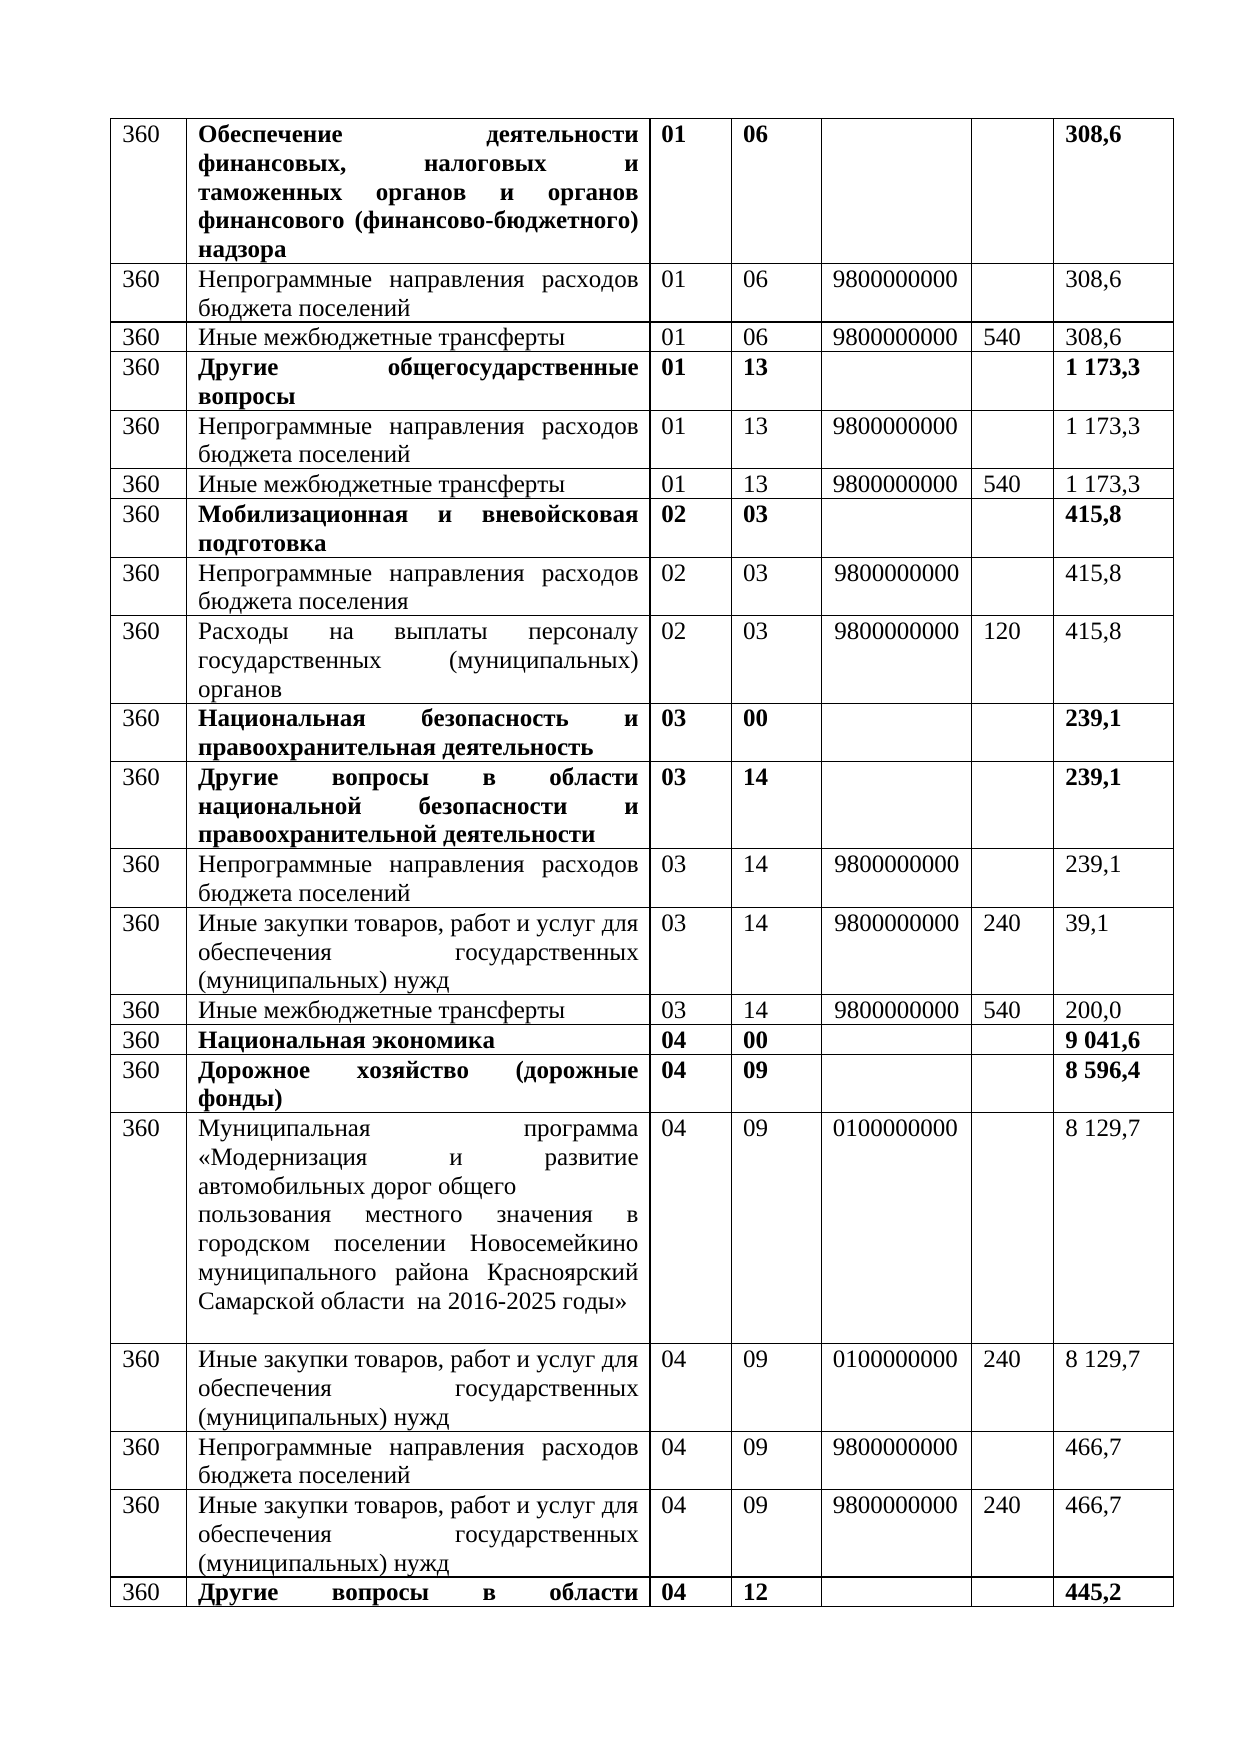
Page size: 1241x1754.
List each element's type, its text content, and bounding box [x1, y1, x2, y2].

table_cell 04 [651, 1055, 731, 1112]
table_cell 360 [111, 616, 186, 702]
table_cell [822, 1578, 971, 1606]
table_cell Иные межбюджетные трансферты [187, 323, 649, 351]
table_cell [972, 849, 1053, 907]
table_cell 9800000000 [822, 616, 971, 702]
table_cell [972, 704, 1053, 761]
table_cell 09 [732, 1113, 821, 1343]
table_cell 540 [972, 469, 1053, 498]
table_cell 1 173,3 [1054, 352, 1173, 410]
table_cell 9800000000 [822, 1432, 971, 1489]
table_cell Непрограммные направления расходов бюджета поселений [187, 411, 649, 468]
table_cell 8 596,4 [1054, 1055, 1173, 1112]
table_cell 239,1 [1054, 762, 1173, 848]
table_cell 360 [111, 1025, 186, 1054]
table_cell 9800000000 [822, 323, 971, 351]
table_cell [972, 411, 1053, 468]
table_cell 01 [651, 264, 731, 321]
table_cell [972, 1578, 1053, 1606]
table_cell 01 [651, 119, 731, 263]
table_cell 06 [732, 264, 821, 321]
table_cell 360 [111, 558, 186, 615]
table_cell 415,8 [1054, 499, 1173, 557]
table_cell 04 [651, 1025, 731, 1054]
table_cell [822, 352, 971, 410]
table_cell 01 [651, 352, 731, 410]
table_cell [972, 1055, 1053, 1112]
table_cell 00 [732, 704, 821, 761]
table_cell 466,7 [1054, 1490, 1173, 1576]
table_cell [972, 558, 1053, 615]
table_cell 09 [732, 1055, 821, 1112]
table_cell 239,1 [1054, 849, 1173, 907]
table_cell [822, 762, 971, 848]
table_cell 04 [651, 1490, 731, 1576]
table_cell [822, 704, 971, 761]
table_cell 360 [111, 704, 186, 761]
table_cell [972, 762, 1053, 848]
table_cell 360 [111, 1055, 186, 1112]
table_cell [822, 1025, 971, 1054]
table_cell 01 [651, 411, 731, 468]
table_cell 00 [732, 1025, 821, 1054]
table_cell 415,8 [1054, 616, 1173, 702]
table_cell 03 [732, 558, 821, 615]
table_cell [972, 264, 1053, 321]
table_cell 9800000000 [822, 849, 971, 907]
table_cell 360 [111, 499, 186, 557]
table_cell 9800000000 [822, 264, 971, 321]
table_cell 308,6 [1054, 264, 1173, 321]
table_cell 03 [651, 995, 731, 1024]
table_cell 360 [111, 908, 186, 994]
table_cell Иные закупки товаров, работ и услуг для обеспечения государственных (муниципальных) нужд [187, 1490, 649, 1576]
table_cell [187, 1578, 649, 1606]
table_cell Непрограммные направления расходов бюджета поселений [187, 849, 649, 907]
table_cell [822, 499, 971, 557]
table_cell Иные закупки товаров, работ и услуг для обеспечения государственных (муниципальных) нужд [187, 908, 649, 994]
table_cell 13 [732, 411, 821, 468]
table_cell 03 [651, 849, 731, 907]
table_cell 0100000000 [822, 1344, 971, 1431]
table_cell 9800000000 [822, 1490, 971, 1576]
table_cell Национальная экономика [187, 1025, 649, 1054]
table_cell 02 [651, 558, 731, 615]
table_cell 01 [651, 323, 731, 351]
table_cell 0100000000 [822, 1113, 971, 1343]
table_cell Непрограммные направления расходов бюджета поселений [187, 1432, 649, 1489]
table_cell 540 [972, 995, 1053, 1024]
table_cell 8 129,7 [1054, 1113, 1173, 1343]
table_cell 360 [111, 762, 186, 848]
table_cell 540 [972, 323, 1053, 351]
table_cell 39,1 [1054, 908, 1173, 994]
table_cell 308,6 [1054, 323, 1173, 351]
table_cell Иные закупки товаров, работ и услуг для обеспечения государственных (муниципальных) нужд [187, 1344, 649, 1431]
table_cell 360 [111, 411, 186, 468]
table_cell 03 [732, 616, 821, 702]
table_cell 360 [111, 119, 186, 263]
table_cell 360 [111, 352, 186, 410]
table_cell 360 [111, 264, 186, 321]
table_cell 360 [111, 1578, 186, 1606]
table_cell [972, 1025, 1053, 1054]
table_cell 466,7 [1054, 1432, 1173, 1489]
table_cell 445,2 [1054, 1578, 1173, 1606]
table_cell 360 [111, 323, 186, 351]
table_cell 9800000000 [822, 908, 971, 994]
table_cell 239,1 [1054, 704, 1173, 761]
table_cell [972, 499, 1053, 557]
table_cell 9800000000 [822, 469, 971, 498]
table_cell 120 [972, 616, 1053, 702]
table_cell 04 [651, 1432, 731, 1489]
table_cell Национальная безопасность и правоохранительная деятельность [187, 704, 649, 761]
table_cell [972, 119, 1053, 263]
table_cell 03 [651, 908, 731, 994]
table_cell 12 [732, 1578, 821, 1606]
table_cell Иные межбюджетные трансферты [187, 995, 649, 1024]
table_cell 308,6 [1054, 119, 1173, 263]
table_cell 01 [651, 469, 731, 498]
table_cell 360 [111, 1344, 186, 1431]
table_cell [972, 1432, 1053, 1489]
table_cell 360 [111, 1432, 186, 1489]
table_cell Другие вопросы в области национальной безопасности и правоохранительной деятельности [187, 762, 649, 848]
table_cell 03 [651, 762, 731, 848]
table_cell 240 [972, 1490, 1053, 1576]
table_cell [822, 1055, 971, 1112]
table_cell 415,8 [1054, 558, 1173, 615]
table_cell 240 [972, 1344, 1053, 1431]
table_cell 360 [111, 1490, 186, 1576]
table_cell 09 [732, 1432, 821, 1489]
table_cell 04 [651, 1344, 731, 1431]
table_cell 06 [732, 119, 821, 263]
table_cell 8 129,7 [1054, 1344, 1173, 1431]
table_cell 09 [732, 1344, 821, 1431]
table_cell 02 [651, 499, 731, 557]
table_cell Дорожное хозяйство (дорожные фонды) [187, 1055, 649, 1112]
table_cell 200,0 [1054, 995, 1173, 1024]
table_cell [822, 119, 971, 263]
table_cell Другие общегосударственные вопросы [187, 352, 649, 410]
table_cell 04 [651, 1113, 731, 1343]
table_cell 9800000000 [822, 411, 971, 468]
table_cell [972, 1113, 1053, 1343]
table_cell 9800000000 [822, 558, 971, 615]
table_cell Мобилизационная и вневойсковая подготовка [187, 499, 649, 557]
table_cell 14 [732, 995, 821, 1024]
table_cell 360 [111, 995, 186, 1024]
table_cell 1 173,3 [1054, 469, 1173, 498]
table_cell 14 [732, 908, 821, 994]
table_cell 360 [111, 849, 186, 907]
table_cell Обеспечение деятельности финансовых, налоговых и таможенных органов и органов финансового (финансово-бюджетного) надзора [187, 119, 649, 263]
table_cell 240 [972, 908, 1053, 994]
table_cell 06 [732, 323, 821, 351]
table_cell 02 [651, 616, 731, 702]
table_cell 14 [732, 849, 821, 907]
table_cell 9800000000 [822, 995, 971, 1024]
table_cell Расходы на выплаты персоналу государственных (муниципальных) органов [187, 616, 649, 702]
table_cell 04 [651, 1578, 731, 1606]
table_cell 14 [732, 762, 821, 848]
table_cell 13 [732, 352, 821, 410]
table_cell 1 173,3 [1054, 411, 1173, 468]
table_cell 13 [732, 469, 821, 498]
table_cell 360 [111, 1113, 186, 1343]
table_cell 03 [651, 704, 731, 761]
table_cell Иные межбюджетные трансферты [187, 469, 649, 498]
table_cell Муниципальная программа «Модернизация и развитие автомобильных дорог общего пользования местного значения в городском поселении Новосемейкино муниципального района Красноярский Самарской области на 2016-2025 годы» [187, 1113, 649, 1343]
table_cell Непрограммные направления расходов бюджета поселения [187, 558, 649, 615]
table_cell 03 [732, 499, 821, 557]
table_cell Непрограммные направления расходов бюджета поселений [187, 264, 649, 321]
table_cell [972, 352, 1053, 410]
table_cell 360 [111, 469, 186, 498]
table_cell 9 041,6 [1054, 1025, 1173, 1054]
table_cell 09 [732, 1490, 821, 1576]
